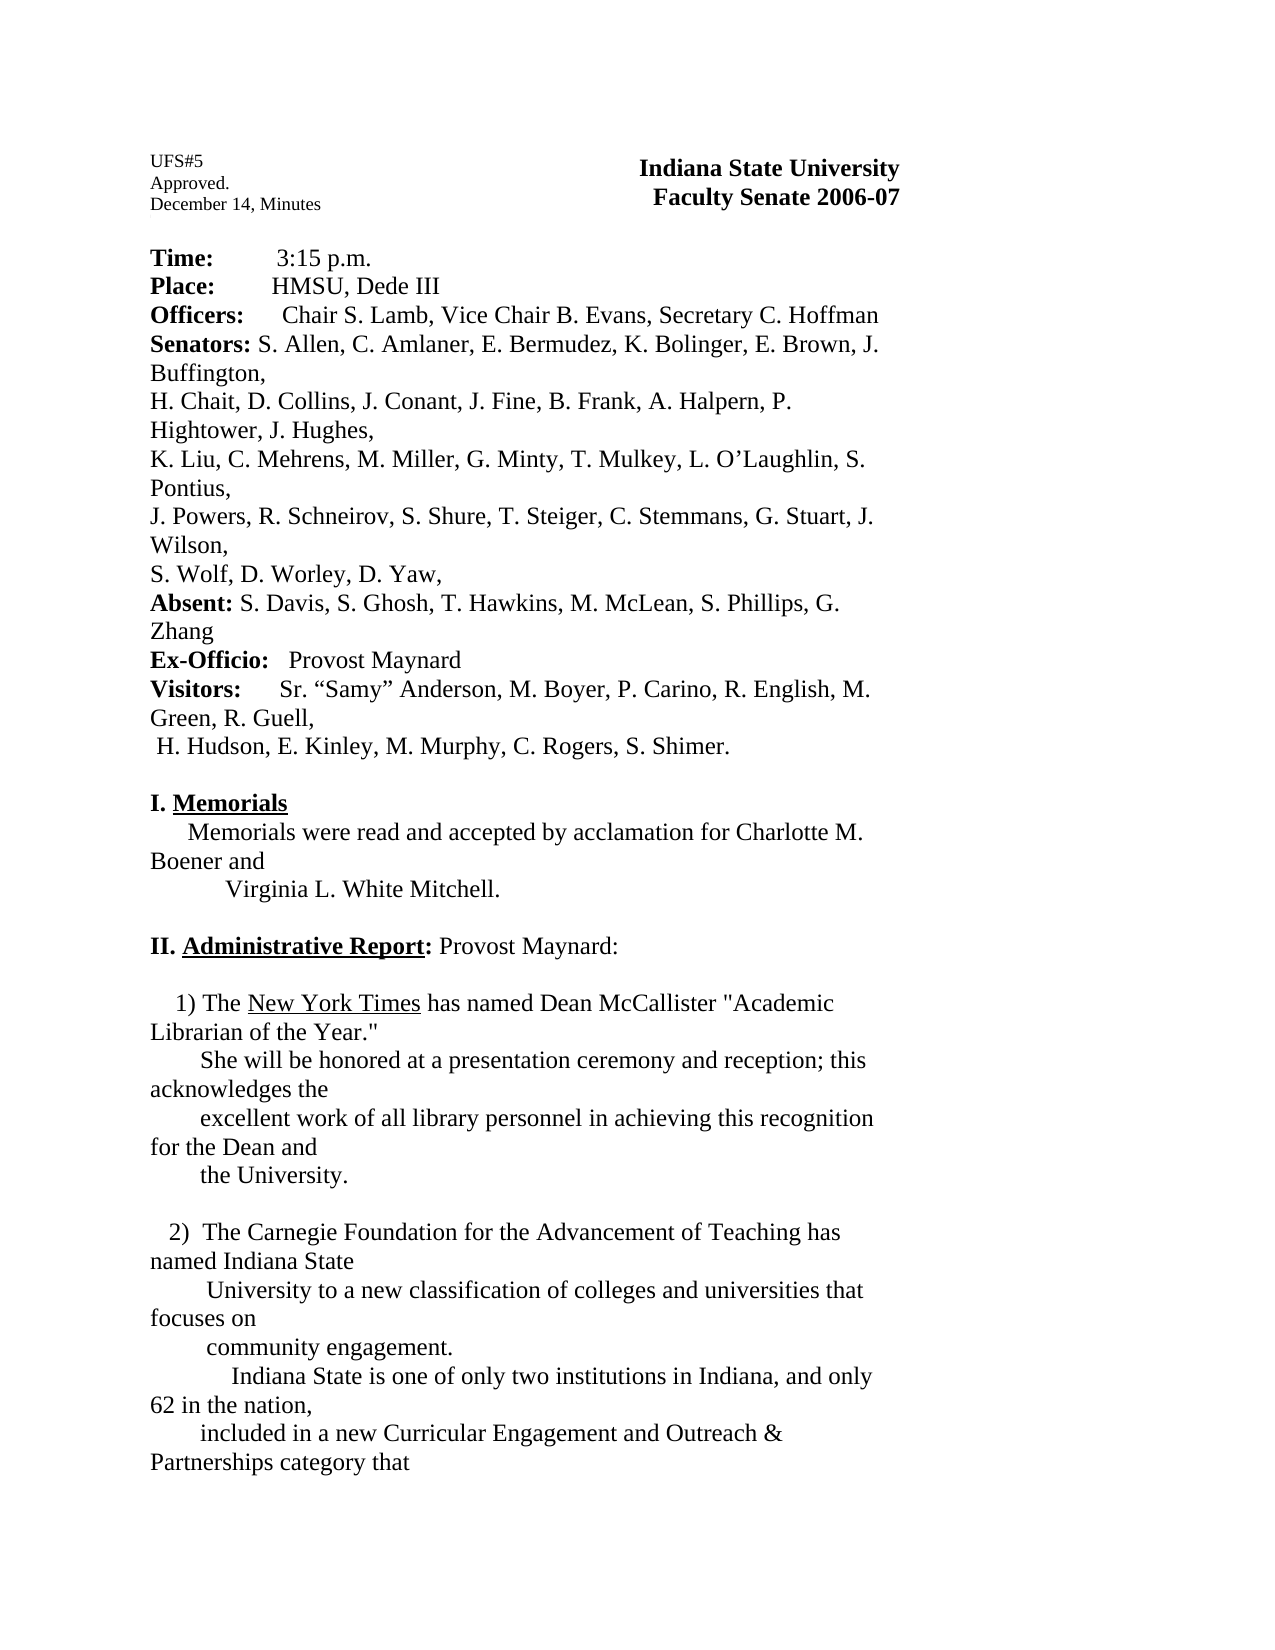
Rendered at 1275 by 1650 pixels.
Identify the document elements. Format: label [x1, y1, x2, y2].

table_header [150, 150, 900, 1476]
